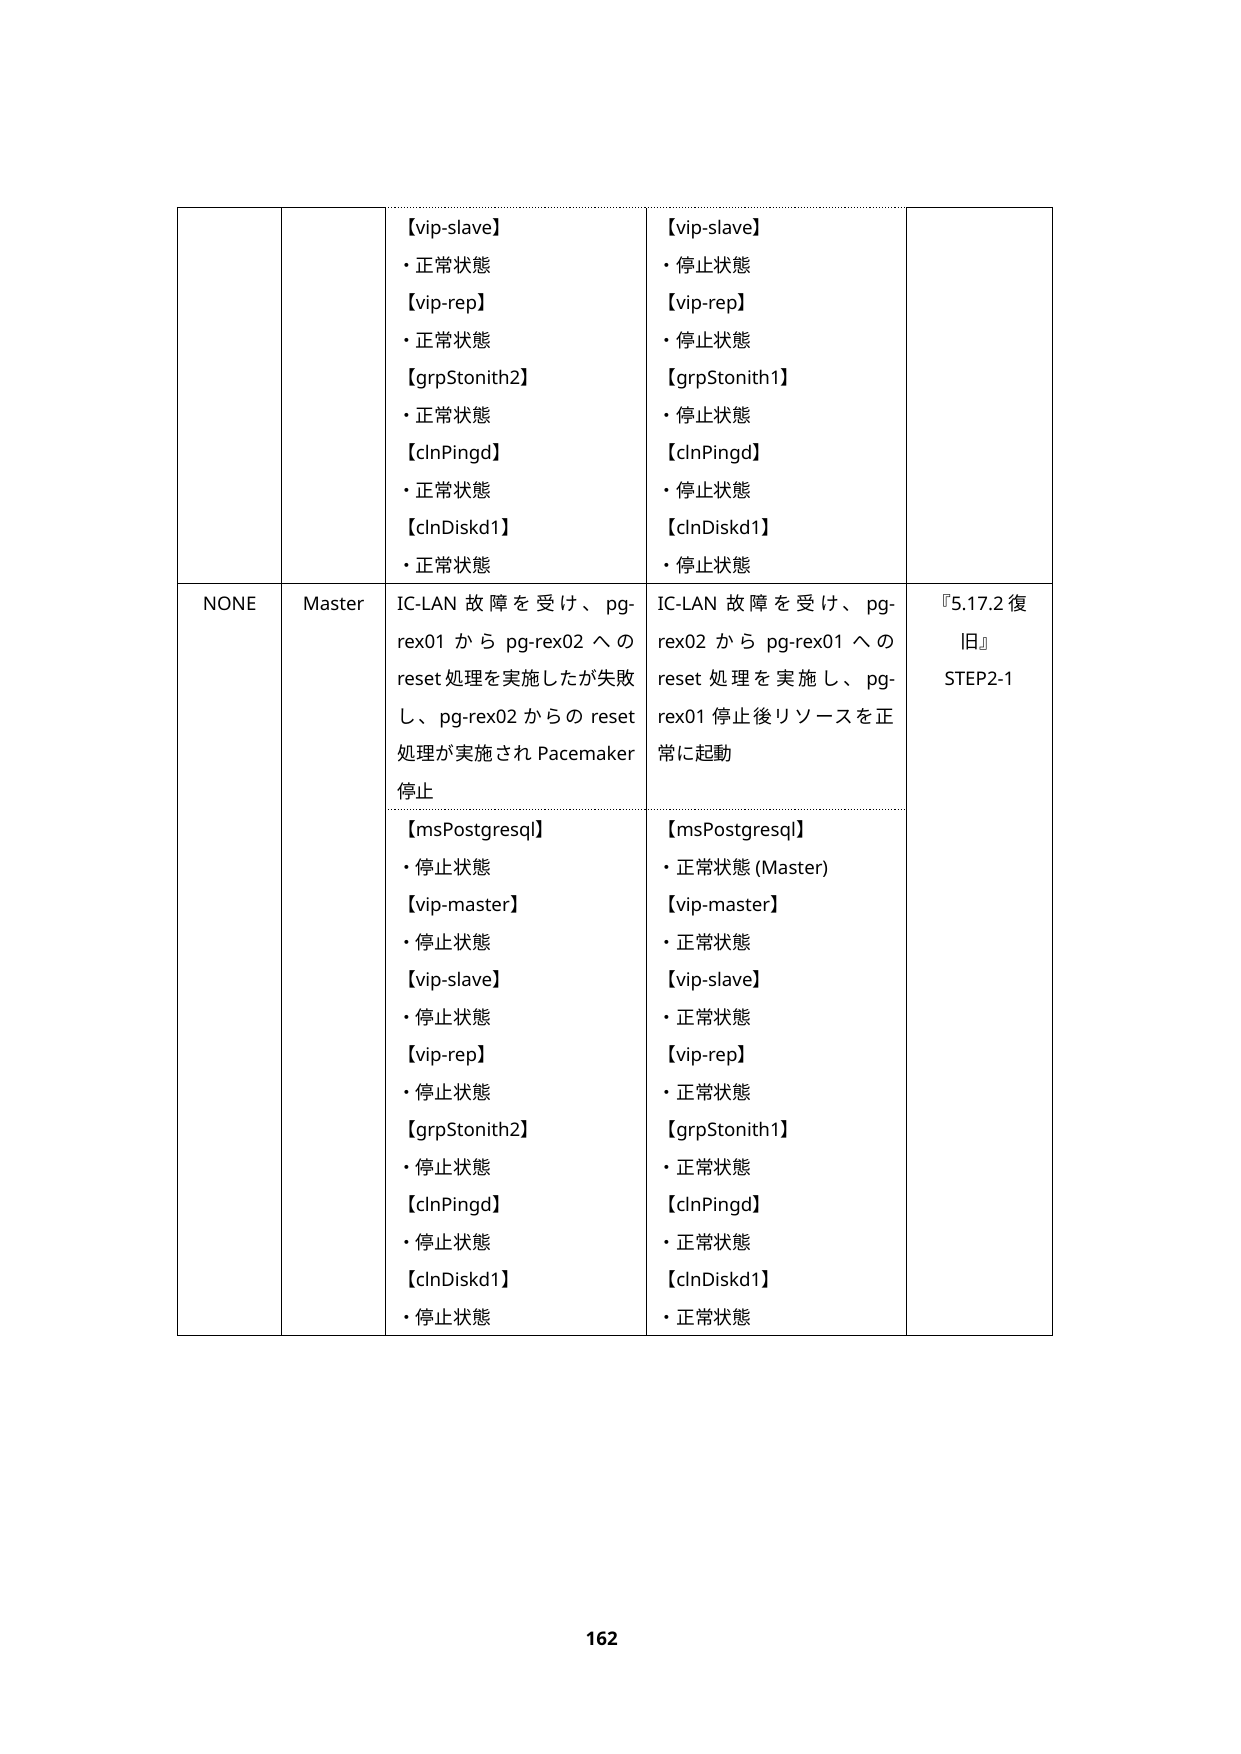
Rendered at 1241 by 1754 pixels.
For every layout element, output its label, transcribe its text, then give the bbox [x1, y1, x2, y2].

table_cell Master [282, 584, 385, 1335]
table_cell NONE [178, 584, 281, 1335]
table_cell 【msPostgresql】 ・停止状態 【vip-master】 ・停止状態 【vip-slave】 ・停止状態 【vip-rep】 ・停止状態 【grpStonith2】 ・停止状態 【clnPingd】 ・停止状態 【clnDiskd1】 ・停止状態 [386, 809, 646, 1335]
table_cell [647, 207, 906, 583]
table_cell 【msPostgresql】 ・正常状態 (Master) 【vip-master】 ・正常状態 【vip-slave】 ・正常状態 【vip-rep】 ・正常状態 【grpStonith1】 ・正常状態 【clnPingd】 ・正常状態 【clnDiskd1】 ・正常状態 [647, 809, 906, 1335]
table_cell IC-LAN故障を受け、pg-rex02からpg-rex01へのreset処理を実施し、pg-rex01停止後リソースを正常に起動 [647, 584, 906, 809]
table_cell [386, 207, 646, 583]
table_cell IC-LAN故障を受け、pg-rex01からpg-rex02へのreset処理を実施したが失敗し、pg-rex02からのreset処理が実施されPacemaker停止 [386, 584, 646, 809]
